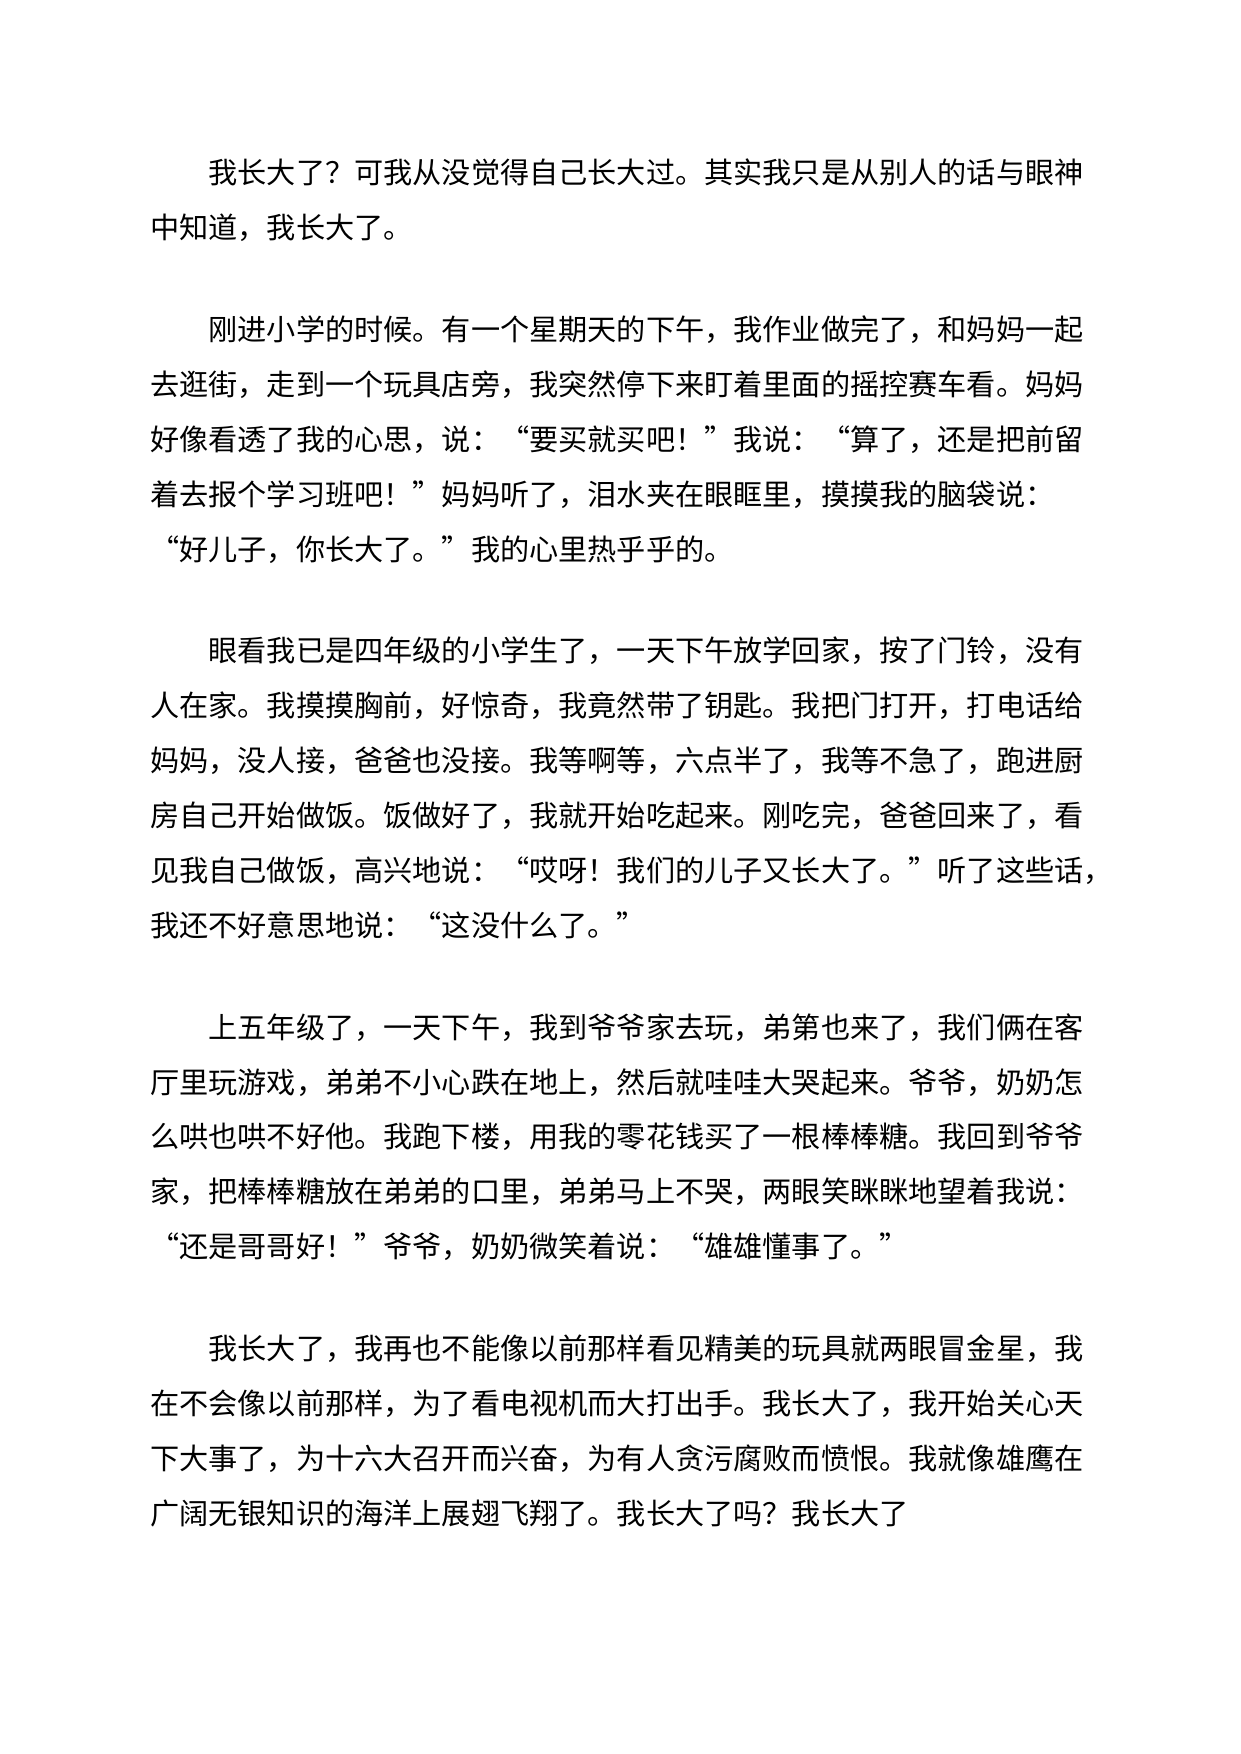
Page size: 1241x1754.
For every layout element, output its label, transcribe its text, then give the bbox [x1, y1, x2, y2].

text 我长大了？可我从没觉得自己长大过。其实我只是从别人的话与眼神中知道，我长大了。 [150, 150, 1090, 247]
text 我长大了，我再也不能像以前那样看见精美的玩具就两眼冒金星，我在不会像以前那样，为了看电视机而大打出手。我长大了，我开始关心天下大事了，为十六大召开而兴奋，为有人贪污腐败而愤恨。我就像雄鹰在广阔无银知识的海洋上展翅飞翔了。我长大了吗？我长大了 [150, 1326, 1090, 1533]
text 上五年级了，一天下午，我到爷爷家去玩，弟第也来了，我们俩在客厅里玩游戏，弟弟不小心跌在地上，然后就哇哇大哭起来。爷爷，奶奶怎么哄也哄不好他。我跑下楼，用我的零花钱买了一根棒棒糖。我回到爷爷家，把棒棒糖放在弟弟的口里，弟弟马上不哭，两眼笑眯眯地望着我说：“还是哥哥好！”爷爷，奶奶微笑着说：“雄雄懂事了。” [150, 1004, 1090, 1266]
text 眼看我已是四年级的小学生了，一天下午放学回家，按了门铃，没有人在家。我摸摸胸前，好惊奇，我竟然带了钥匙。我把门打开，打电话给妈妈，没人接，爸爸也没接。我等啊等，六点半了，我等不急了，跑进厨房自己开始做饭。饭做好了，我就开始吃起来。刚吃完，爸爸回来了，看见我自己做饭，高兴地说：“哎呀！我们的儿子又长大了。”听了这些话，我还不好意思地说：“这没什么了。” [150, 628, 1090, 945]
text 刚进小学的时候。有一个星期天的下午，我作业做完了，和妈妈一起去逛街，走到一个玩具店旁，我突然停下来盯着里面的摇控赛车看。妈妈好像看透了我的心思，说：“要买就买吧！”我说：“算了，还是把前留着去报个学习班吧！”妈妈听了，泪水夹在眼眶里，摸摸我的脑袋说：“好儿子，你长大了。”我的心里热乎乎的。 [150, 307, 1090, 568]
